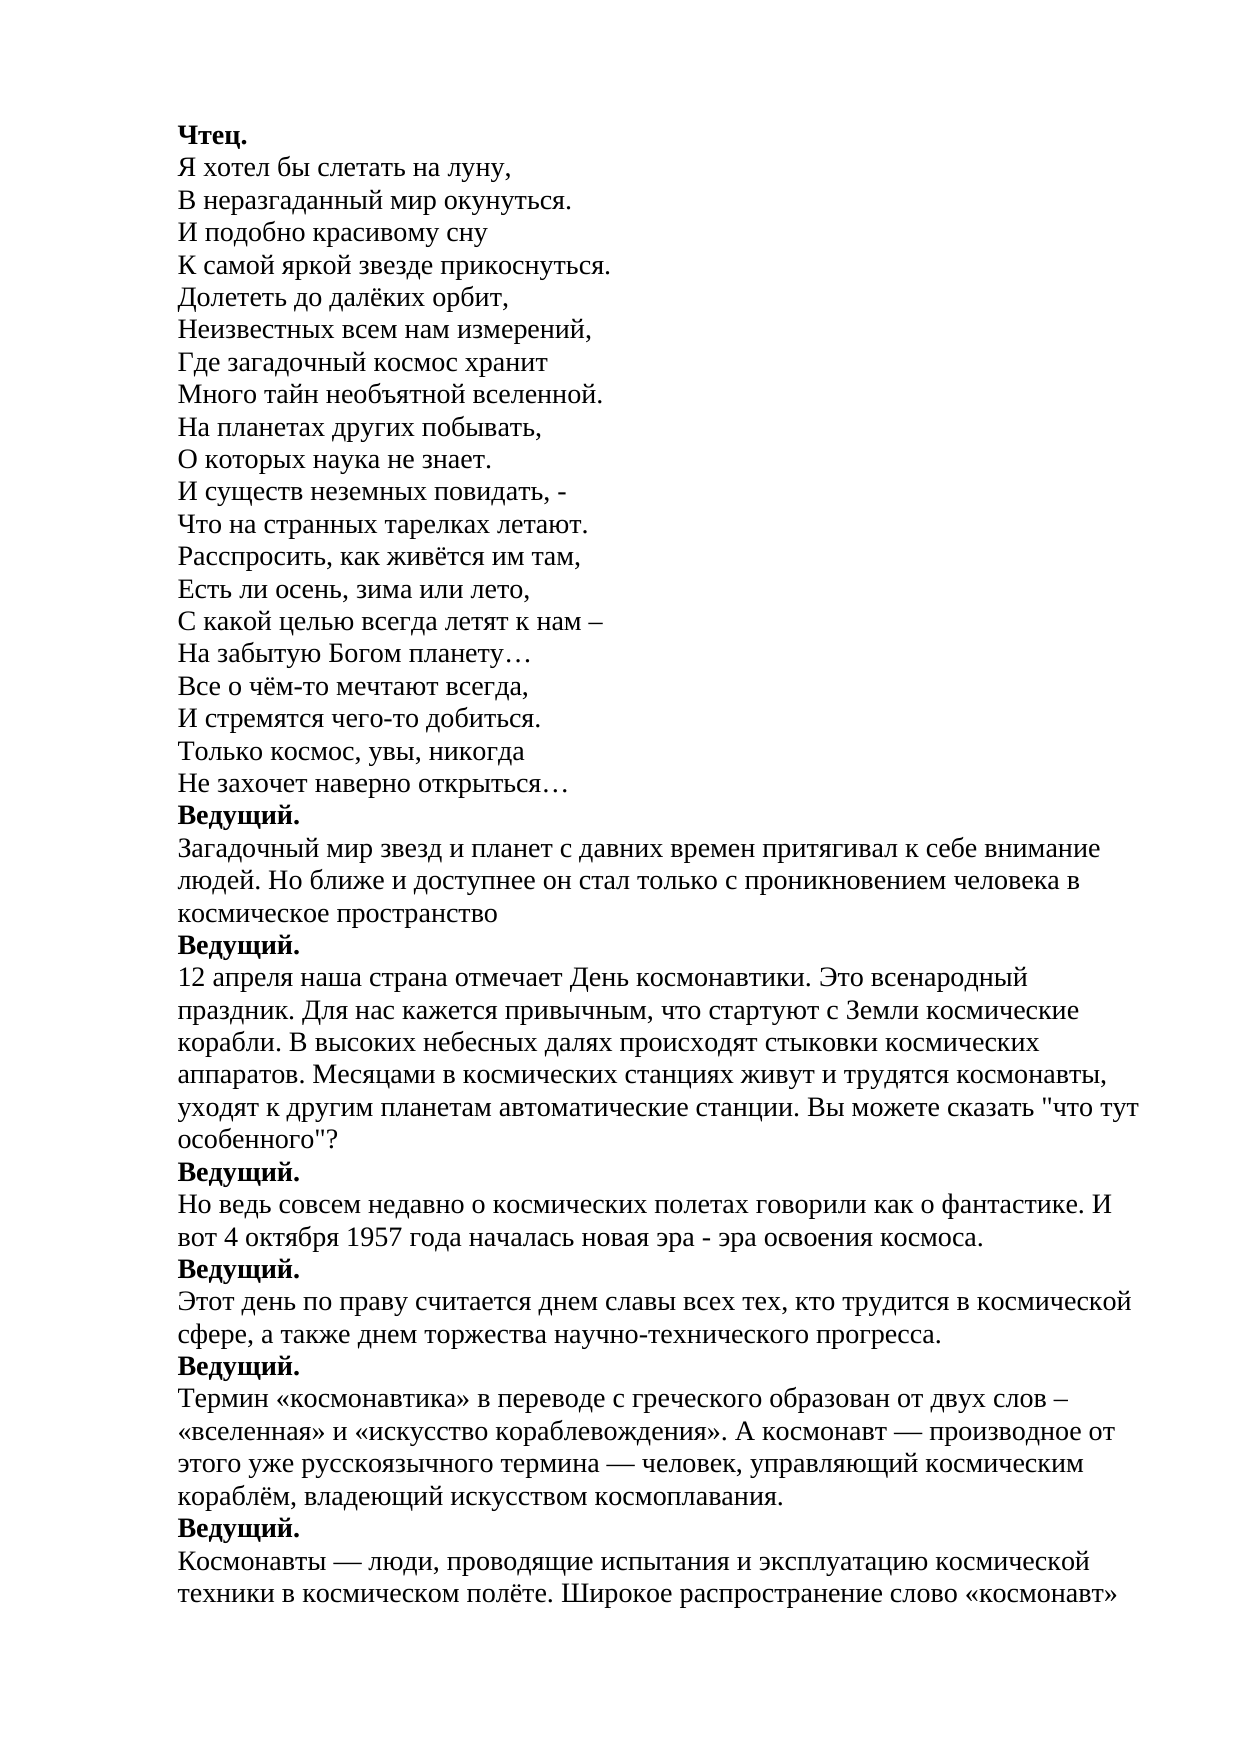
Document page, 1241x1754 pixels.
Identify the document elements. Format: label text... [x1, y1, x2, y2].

text Долететь до далёких орбит, Неизвестных всем нам измерений, Где загадочный космос хранит Много тайн необъятной вселенной. [177, 280, 1152, 410]
text Ведущий. Этот день по праву считается днем славы всех тех, кто трудится в космической сфере, а также днем торжества научно-технического прогресса. [177, 1252, 1152, 1349]
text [177, 1511, 1152, 1608]
text На планетах других побывать, О которых наука не знает. И существ неземных повидать, - Что на странных тарелках летают. [177, 410, 1152, 539]
text Все о чём-то мечтают всегда, И стремятся чего-то добиться. Только космос, увы, никогда Не захочет наверно открыться… [177, 669, 1152, 798]
text Ведущий. Но ведь совсем недавно о космических полетах говорили как о фантастике. И вот 4 октября 1957 года началась новая эра - эра освоения космоса. [177, 1155, 1152, 1252]
text Ведущий. 12 апреля наша страна отмечает День космонавтики. Это всенародный праздник. Для нас кажется привычным, что стартуют с Земли космические корабли. В высоких небесных далях происходят стыковки космических аппаратов. Месяцами в космических станциях живут и трудятся космонавты, уходят к другим планетам автоматические станции. Вы можете сказать "что тут особенного"? [177, 928, 1152, 1155]
text Ведущий. Загадочный мир звезд и планет с давних времен притягивал к себе внимание людей. Но ближе и доступнее он стал только с проникновением человека в космическое пространство [177, 798, 1152, 928]
text Чтец. [177, 118, 1152, 151]
text Я хотел бы слетать на луну, В неразгаданный мир окунуться. И подобно красивому сну К самой яркой звезде прикоснуться. [177, 151, 1152, 280]
text Расспросить, как живётся им там, Есть ли осень, зима или лето, С какой целью всегда летят к нам – На забытую Богом планету… [177, 539, 1152, 669]
text Ведущий. Термин «космонавтика» в переводе с греческого образован от двух слов – «вселенная» и «искусство кораблевождения». А космонавт — производное от этого уже русскоязычного термина — человек, управляющий космическим кораблём, владеющий искусством космоплавания. [177, 1349, 1152, 1511]
